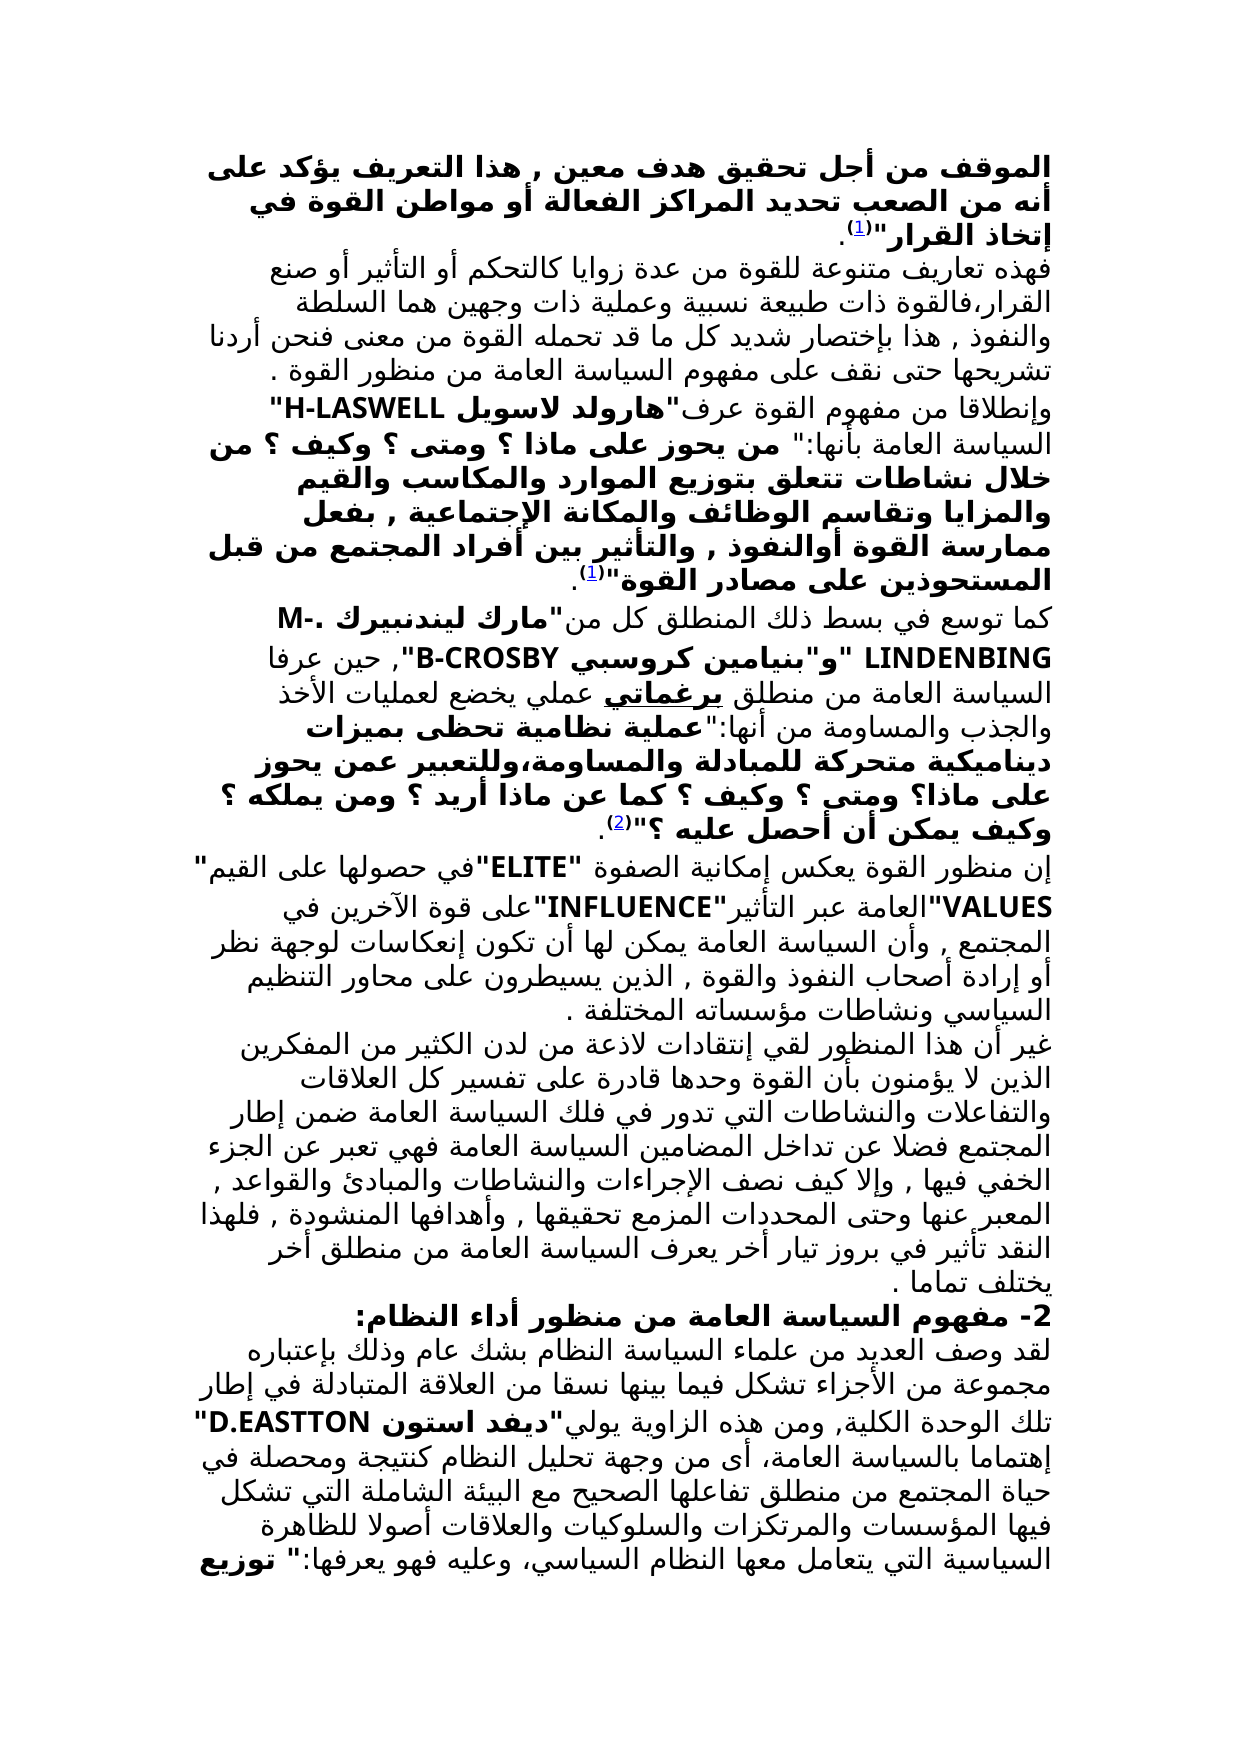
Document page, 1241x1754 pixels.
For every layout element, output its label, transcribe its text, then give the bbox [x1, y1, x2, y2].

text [187, 1333, 1053, 1577]
text كما توسع في بسط ذلك المنطلق كل من"مارك ليندنبيرك .M-LINDENBING "و"بنيامين كروسبي B-CROSBY", حين عرفا السياسة العامة من منطلق برغماتي عملي يخضع لعمليات الأخذ والجذب والمساومة من أنها:"عملية نظامية تحظى بميزات ديناميكية متحركة للمبادلة والمساومة،وللتعبير عمن يحوز على ماذا؟ ومتى ؟ وكيف ؟ كما عن ماذا أريد ؟ ومن يملكه ؟ وكيف يمكن أن أحصل عليه ؟"(2). [187, 597, 1053, 846]
text فهذه تعاريف متنوعة للقوة من عدة زوايا كالتحكم أو التأثير أو صنع القرار،فالقوة ذات طبيعة نسبية وعملية ذات وجهين هما السلطة والنفوذ , هذا بإختصار شديد كل ما قد تحمله القوة من معنى فنحن أردنا تشريحها حتى نقف على مفهوم السياسة العامة من منظور القوة . [187, 252, 1053, 388]
text إن منظور القوة يعكس إمكانية الصفوة "ELITE"في حصولها على القيم"VALUES"العامة عبر التأثير"INFLUENCE"على قوة الآخرين في المجتمع , وأن السياسة العامة يمكن لها أن تكون إنعكاسات لوجهة نظر أو إرادة أصحاب النفوذ والقوة , الذين يسيطرون على محاور التنظيم السياسي ونشاطات مؤسساته المختلفة . [187, 846, 1053, 1028]
text غير أن هذا المنظور لقي إنتقادات لاذعة من لدن الكثير من المفكرين الذين لا يؤمنون بأن القوة وحدها قادرة على تفسير كل العلاقات والتفاعلات والنشاطات التي تدور في فلك السياسة العامة ضمن إطار المجتمع فضلا عن تداخل المضامين السياسة العامة فهي تعبر عن الجزء الخفي فيها , وإلا كيف نصف الإجراءات والنشاطات والمبادئ والقواعد , المعبر عنها وحتى المحددات المزمع تحقيقها , وأهدافها المنشودة , فلهذا النقد تأثير في بروز تيار أخر يعرف السياسة العامة من منطلق أخر يختلف تماما . [187, 1028, 1053, 1299]
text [187, 150, 1053, 252]
text وإنطلاقا من مفهوم القوة عرف"هارولد لاسويل H-LASWELL" السياسة العامة بأنها:" من يحوز على ماذا ؟ ومتى ؟ وكيف ؟ من خلال نشاطات تتعلق بتوزيع الموارد والمكاسب والقيم والمزايا وتقاسم الوظائف والمكانة الإجتماعية , بفعل ممارسة القوة أوالنفوذ , والتأثير بين أفراد المجتمع من قبل المستحوذين على مصادر القوة"(1). [187, 388, 1053, 597]
text 2- مفهوم السياسة العامة من منظور أداء النظام: [187, 1299, 1053, 1333]
